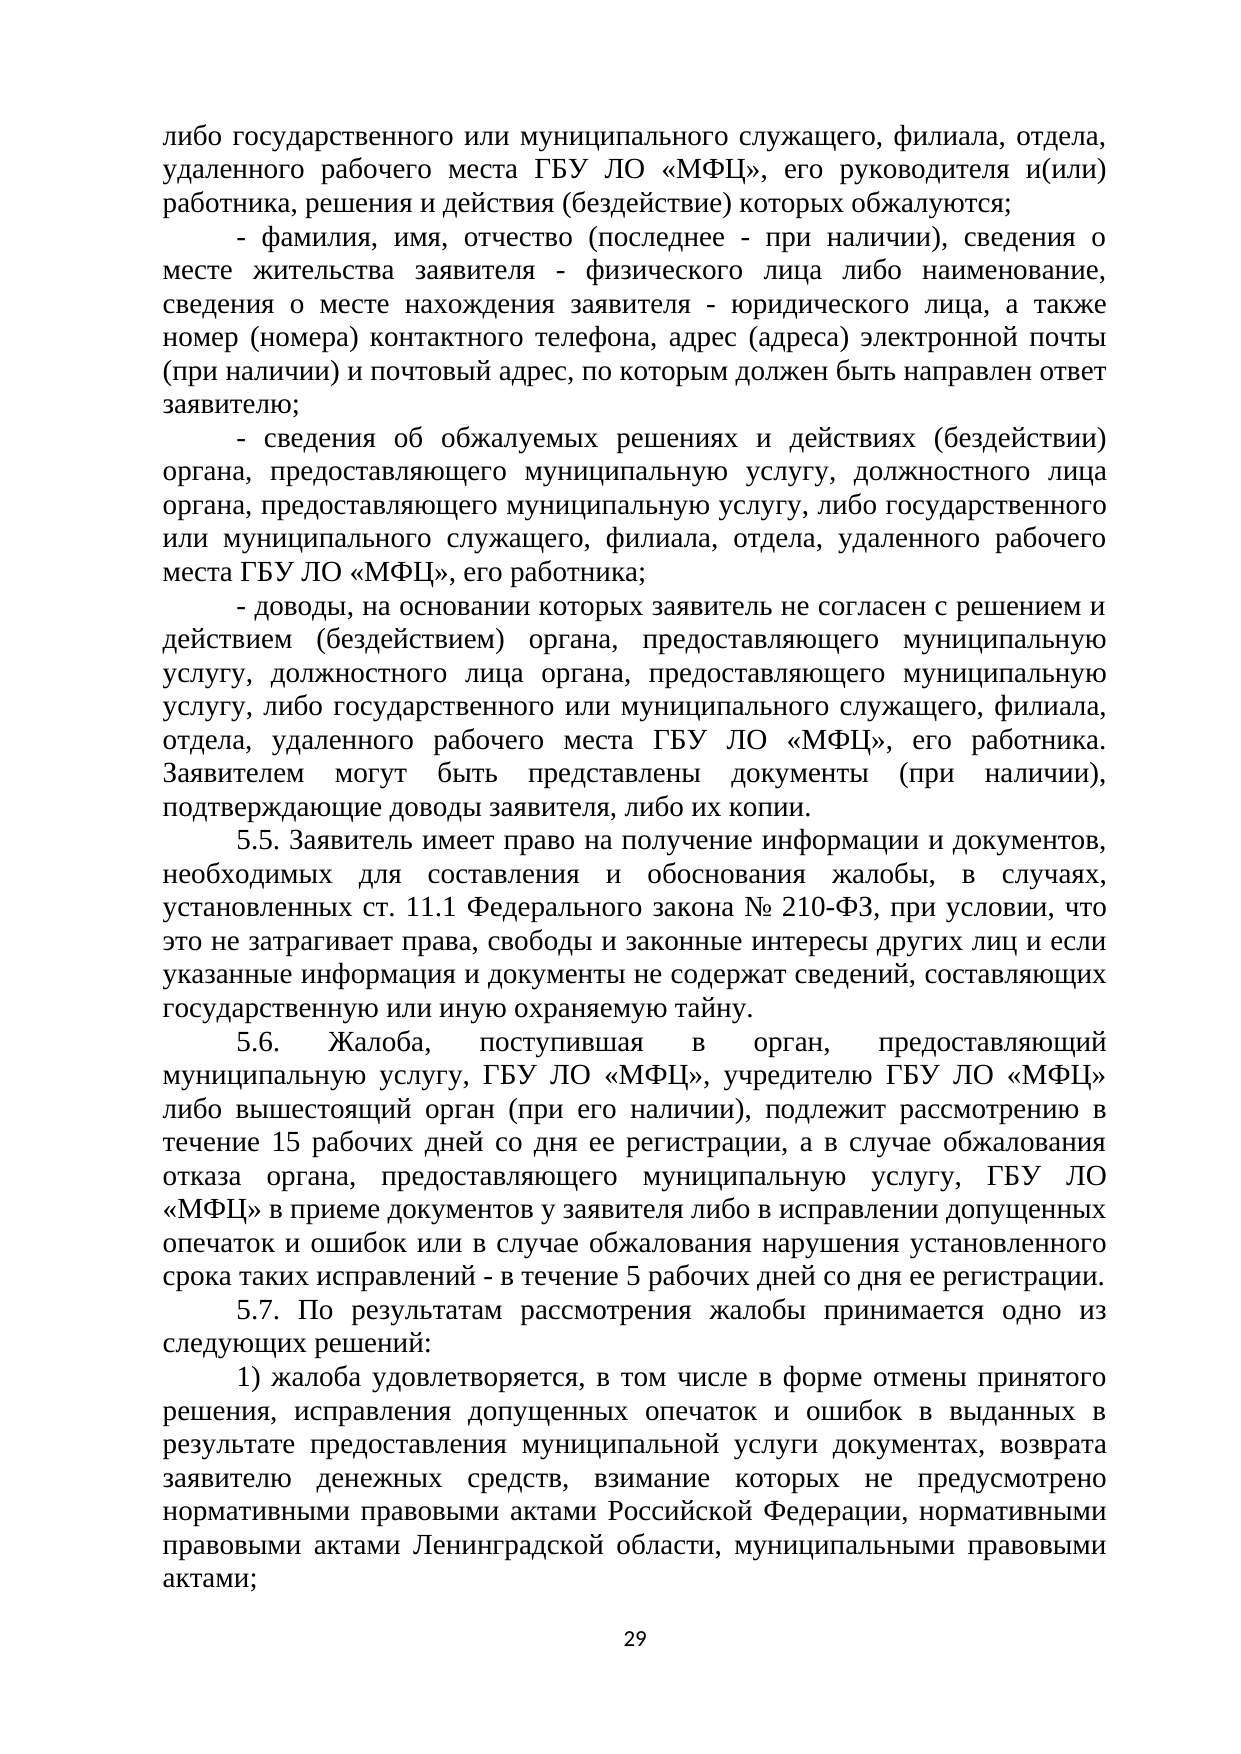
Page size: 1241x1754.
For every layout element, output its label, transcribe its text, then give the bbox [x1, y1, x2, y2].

text 5.7. По результатам рассмотрения жалобы принимается одно из следующих решений: [162, 1292, 1107, 1359]
text 5.6. Жалоба, поступившая в орган, предоставляющий муниципальную услугу, ГБУ ЛО «МФЦ», учредителю ГБУ ЛО «МФЦ» либо вышестоящий орган (при его наличии), подлежит рассмотрению в течение 15 рабочих дней со дня ее регистрации, а в случае обжалования отказа органа, предоставляющего муниципальную услугу, ГБУ ЛО «МФЦ» в приеме документов у заявителя либо в исправлении допущенных опечаток и ошибок или в случае обжалования нарушения установленного срока таких исправлений - в течение 5 рабочих дней со дня ее регистрации. [162, 1024, 1107, 1292]
text - фамилия, имя, отчество (последнее - при наличии), сведения о месте жительства заявителя - физического лица либо наименование, сведения о месте нахождения заявителя - юридического лица, а также номер (номера) контактного телефона, адрес (адреса) электронной почты (при наличии) и почтовый адрес, по которым должен быть направлен ответ заявителю; [162, 219, 1107, 420]
text 1) жалоба удовлетворяется, в том числе в форме отмены принятого решения, исправления допущенных опечаток и ошибок в выданных в результате предоставления муниципальной услуги документах, возврата заявителю денежных средств, взимание которых не предусмотрено нормативными правовыми актами Российской Федерации, нормативными правовыми актами Ленинградской области, муниципальными правовыми актами; [162, 1359, 1107, 1594]
text 5.5. Заявитель имеет право на получение информации и документов, необходимых для составления и обоснования жалобы, в случаях, установленных ст. 11.1 Федерального закона № 210-ФЗ, при условии, что это не затрагивает права, свободы и законные интересы других лиц и если указанные информация и документы не содержат сведений, составляющих государственную или иную охраняемую тайну. [162, 822, 1107, 1024]
text - сведения об обжалуемых решениях и действиях (бездействии) органа, предоставляющего муниципальную услугу, должностного лица органа, предоставляющего муниципальную услугу, либо государственного или муниципального служащего, филиала, отдела, удаленного рабочего места ГБУ ЛО «МФЦ», его работника; [162, 420, 1107, 588]
text - доводы, на основании которых заявитель не согласен с решением и действием (бездействием) органа, предоставляющего муниципальную услугу, должностного лица органа, предоставляющего муниципальную услугу, либо государственного или муниципального служащего, филиала, отдела, удаленного рабочего места ГБУ ЛО «МФЦ», его работника. Заявителем могут быть представлены документы (при наличии), подтверждающие доводы заявителя, либо их копии. [162, 588, 1107, 822]
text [162, 118, 1107, 219]
